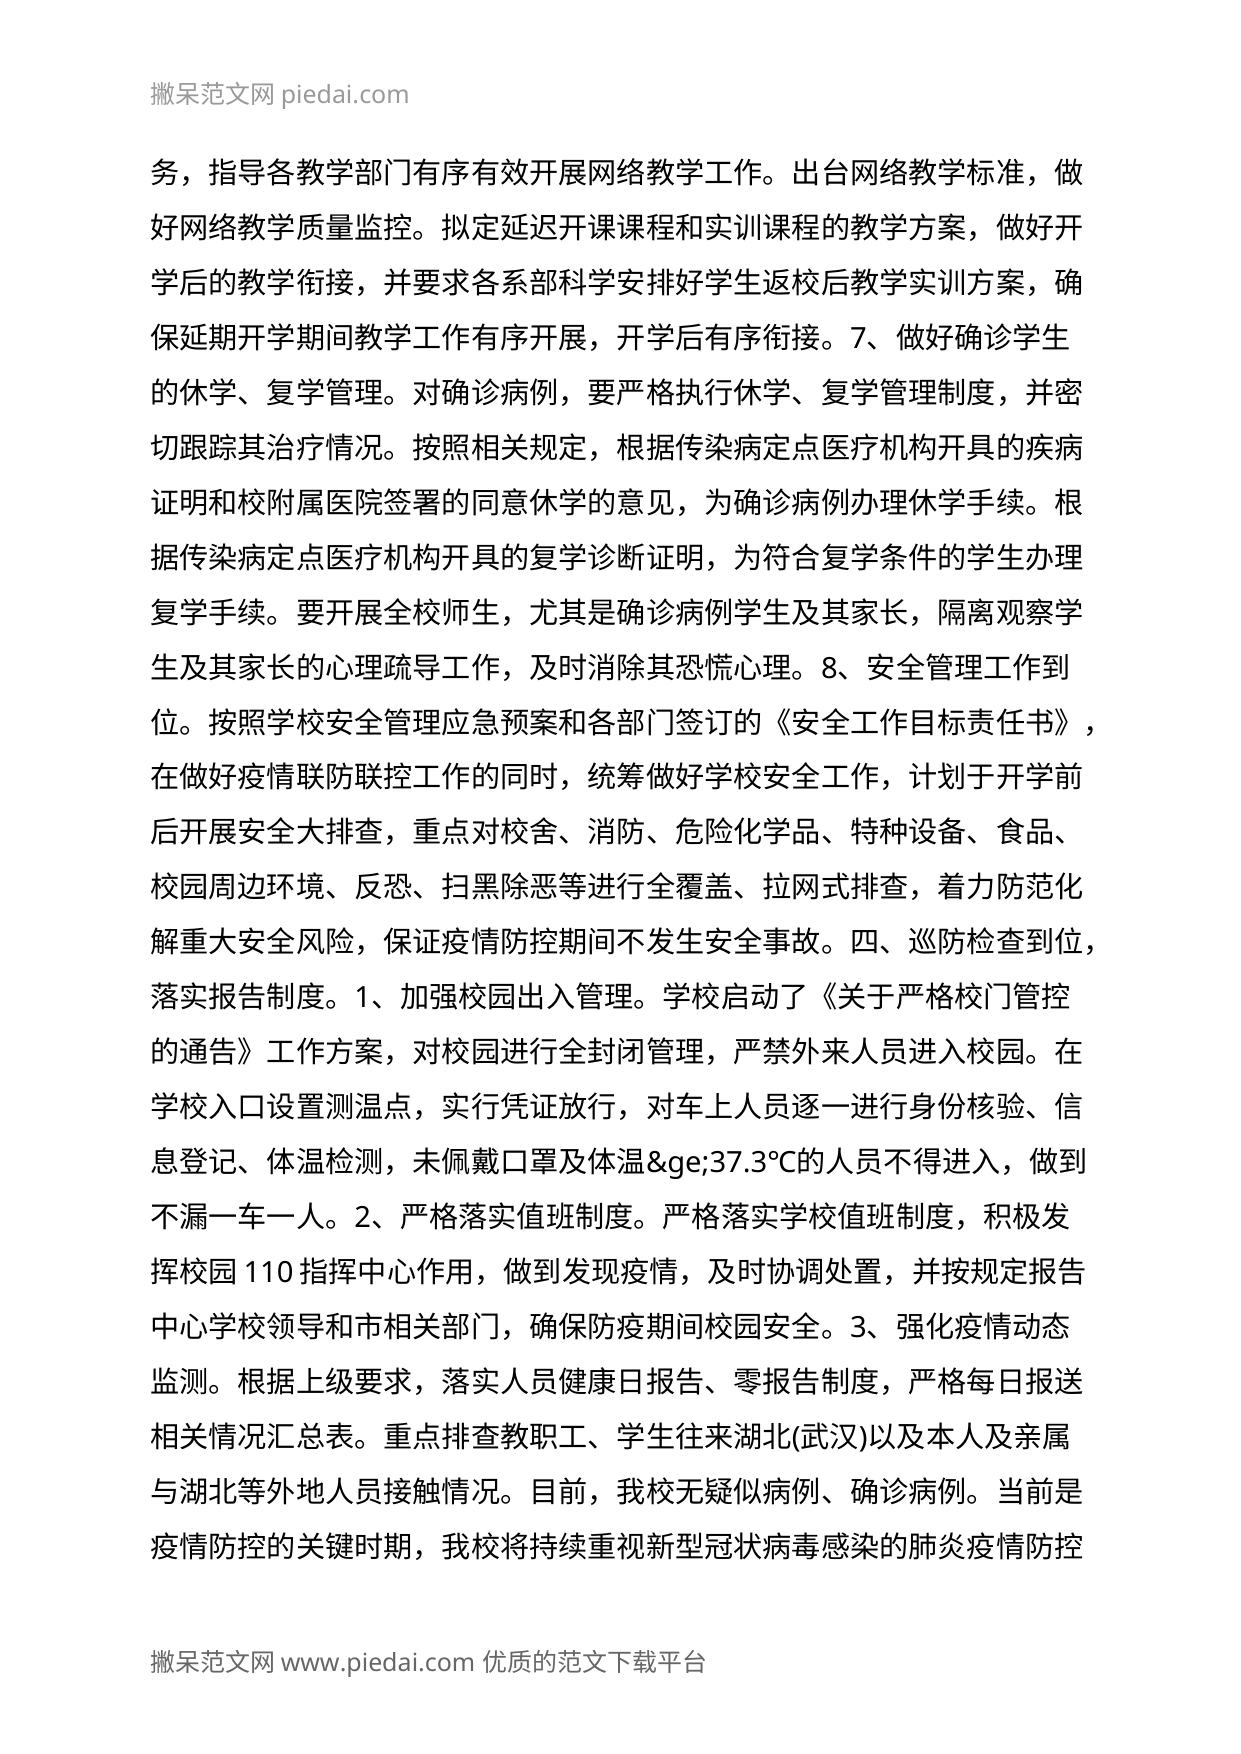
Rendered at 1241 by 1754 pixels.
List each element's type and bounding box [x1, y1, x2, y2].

text [150, 150, 1090, 1566]
